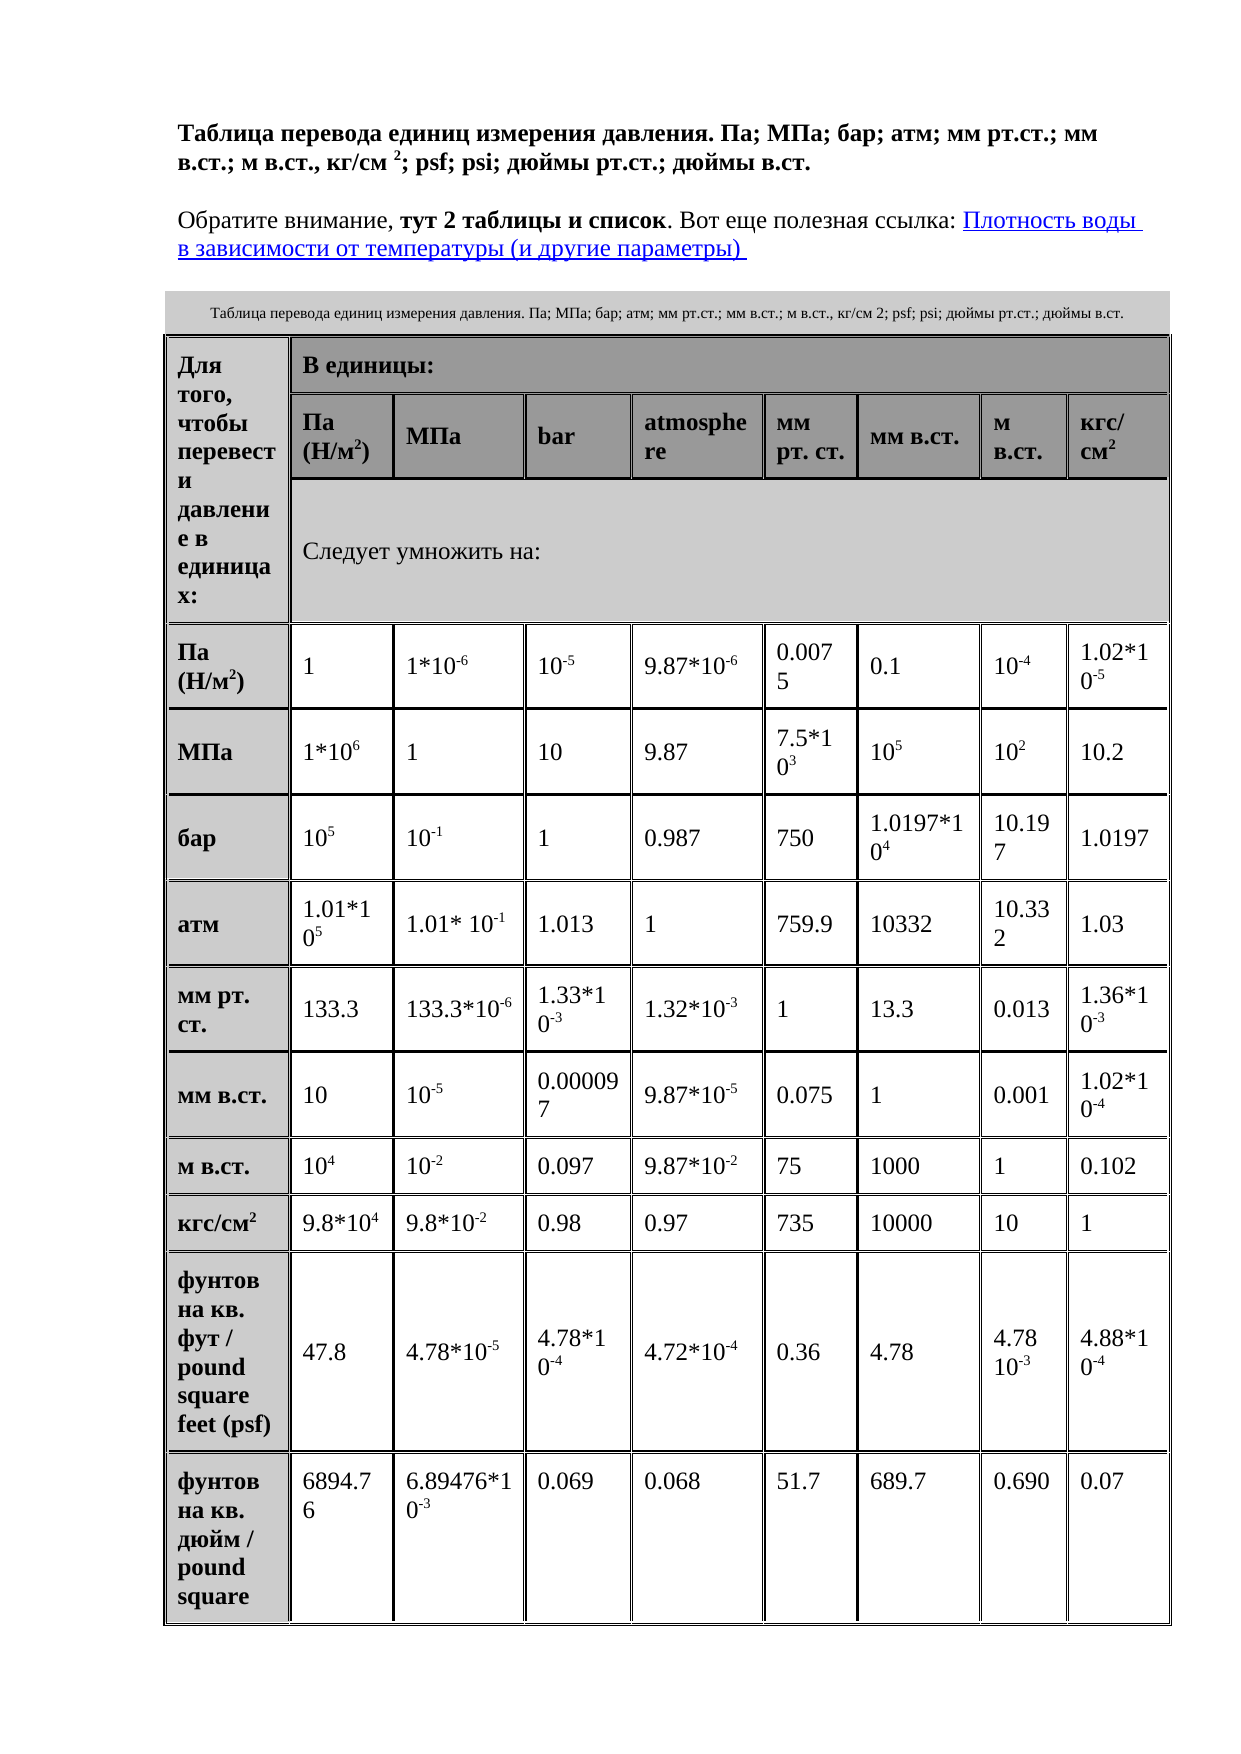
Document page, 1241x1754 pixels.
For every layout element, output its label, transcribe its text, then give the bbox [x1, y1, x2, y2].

table_cell 689.7 [857, 1454, 981, 1622]
table_cell 1 [766, 968, 856, 1050]
table_cell 10.197 [982, 796, 1066, 878]
table_cell 4.78*10-5 [395, 1253, 523, 1450]
table_cell МПа [395, 395, 523, 477]
table_cell 9.8*104 [292, 1196, 392, 1250]
table_cell 1.03 [1069, 879, 1169, 964]
table_cell 10-1 [395, 796, 523, 878]
table_cell МПа [167, 707, 288, 793]
table_cell 104 [292, 1139, 392, 1193]
table_cell 0.075 [766, 1053, 856, 1136]
table_cell 10000 [859, 1196, 979, 1250]
table_cell 6.89476*10-3 [393, 1450, 525, 1622]
table_cell кгс/см2 [165, 1193, 290, 1250]
table_cell 9.87*10-6 [633, 625, 762, 707]
table_cell 0.068 [632, 1450, 764, 1622]
table_cell 133.3 [292, 968, 392, 1050]
table_cell 102 [982, 710, 1066, 793]
table_cell 1.013 [527, 882, 630, 964]
table_cell 133.3*10-6 [395, 968, 523, 1050]
table_cell м в.ст. [982, 395, 1066, 477]
table_cell 0.987 [633, 796, 762, 878]
table_cell 759.9 [766, 882, 856, 964]
table_cell 735 [766, 1196, 856, 1250]
table_cell 10-4 [982, 625, 1066, 707]
table_cell 1*10-6 [395, 625, 523, 707]
table_cell 1.01* 10-1 [395, 882, 523, 964]
table_cell 4.72*10-4 [633, 1253, 762, 1450]
table_cell 10.332 [982, 882, 1066, 964]
text Обратите внимание, тут 2 таблицы и список. Вот еще полезная ссылка: Плотность воды в зависимости от температуры (и другие параметры) [177, 205, 1152, 262]
table_cell 10 [527, 710, 630, 793]
table_cell 0.001 [982, 1053, 1066, 1136]
table_cell 1.01*105 [292, 882, 392, 964]
table_cell 4.78 10-3 [982, 1253, 1066, 1450]
table_cell 9.87 [633, 710, 762, 793]
table_cell 6894.76 [290, 1454, 393, 1622]
table_cell 10.2 [1069, 707, 1169, 793]
table_cell В единицы: [292, 334, 1170, 391]
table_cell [167, 1450, 290, 1622]
table_cell 1 [859, 1053, 979, 1136]
table_cell 0.097 [527, 1139, 630, 1193]
table_cell 9.8*10-2 [395, 1196, 523, 1250]
table_cell 105 [859, 710, 979, 793]
table_cell мм рт. ст. [766, 395, 856, 477]
table_cell 1 [633, 882, 762, 964]
table_cell 1.0197*104 [859, 796, 979, 878]
table_cell 0.97 [633, 1196, 762, 1250]
table_cell 7.5*103 [766, 710, 856, 793]
table_cell 9.87*10-2 [633, 1139, 762, 1193]
table_cell Для того, чтобы перевести давление в единицах: [167, 336, 288, 621]
table_cell 1.33*10-3 [527, 968, 630, 1050]
table_cell atmosphere [633, 395, 762, 477]
table_cell 9.87*10-5 [633, 1053, 762, 1136]
table_cell 0.690 [981, 1454, 1068, 1622]
table_cell мм рт. ст. [167, 964, 288, 1050]
table_cell 1 [292, 625, 392, 707]
table_cell 10-2 [395, 1139, 523, 1193]
table_cell кгс/см2 [1068, 391, 1169, 477]
table_cell 0.000097 [527, 1053, 630, 1136]
table_cell Па (Н/м2) [167, 621, 288, 707]
table_cell 0.069 [525, 1454, 632, 1622]
table_cell 105 [292, 796, 392, 878]
table_cell 1.02*10-4 [1069, 1050, 1169, 1136]
table_cell 10-5 [527, 625, 630, 707]
table_cell 1000 [859, 1139, 979, 1193]
table_cell атм [167, 879, 288, 964]
table_cell 1 [982, 1139, 1066, 1193]
table_cell фунтов на кв. фут / pound square feet (psf) [165, 1250, 290, 1450]
table_cell 4.78*10-4 [527, 1253, 630, 1450]
table_cell 4.78 [859, 1253, 979, 1450]
table_cell бар [165, 793, 288, 878]
table_cell 10-5 [395, 1053, 523, 1136]
table_cell 1.32*10-3 [633, 968, 762, 1050]
table_cell 1 [395, 710, 523, 793]
table_cell 4.88*10-4 [1068, 1250, 1170, 1450]
table_cell 1.0197 [1069, 793, 1170, 878]
table_cell 51.7 [764, 1454, 857, 1622]
table_cell 1.36*10-3 [1069, 964, 1169, 1050]
table_cell 0.102 [1068, 1136, 1170, 1193]
table_cell 1*106 [292, 710, 392, 793]
table_cell bar [527, 395, 630, 477]
table_cell мм в.ст. [859, 395, 979, 477]
table_cell 13.3 [859, 968, 979, 1050]
table_cell 1.02*10-5 [1068, 621, 1169, 707]
table_cell мм в.ст. [167, 1050, 288, 1136]
table_cell 10 [982, 1196, 1066, 1250]
text Таблица перевода единиц измерения давления. Па; МПа; бар; атм; мм рт.ст.; мм в.ст.; м в.ст., кг/см 2; psf; psi; дюймы рт.ст.; дюймы в.ст. [177, 118, 1152, 176]
table_cell 0.07 [1068, 1450, 1169, 1622]
table_cell 47.8 [292, 1253, 392, 1450]
table_cell 0.0075 [766, 625, 856, 707]
table_cell 10332 [859, 882, 979, 964]
table_cell 0.98 [527, 1196, 630, 1250]
table_cell Па (Н/м2) [292, 395, 392, 477]
table_cell 0.013 [982, 968, 1066, 1050]
table_cell 75 [766, 1139, 856, 1193]
table_cell 10 [292, 1053, 392, 1136]
table_cell м в.ст. [165, 1136, 290, 1193]
table_cell 0.1 [859, 625, 979, 707]
table_cell 0.36 [766, 1253, 856, 1450]
table_cell 750 [766, 796, 856, 878]
table_cell Следует умножить на: [292, 477, 1169, 621]
table_cell 1 [1068, 1193, 1170, 1250]
table_header Таблица перевода единиц измерения давления. Па; МПа; бар; атм; мм рт.ст.; мм в.ст.; м в.ст., кг/см 2; psf; psi; дюймы рт.ст.; дюймы в.ст. [165, 291, 1170, 334]
table_cell 1 [527, 796, 630, 878]
